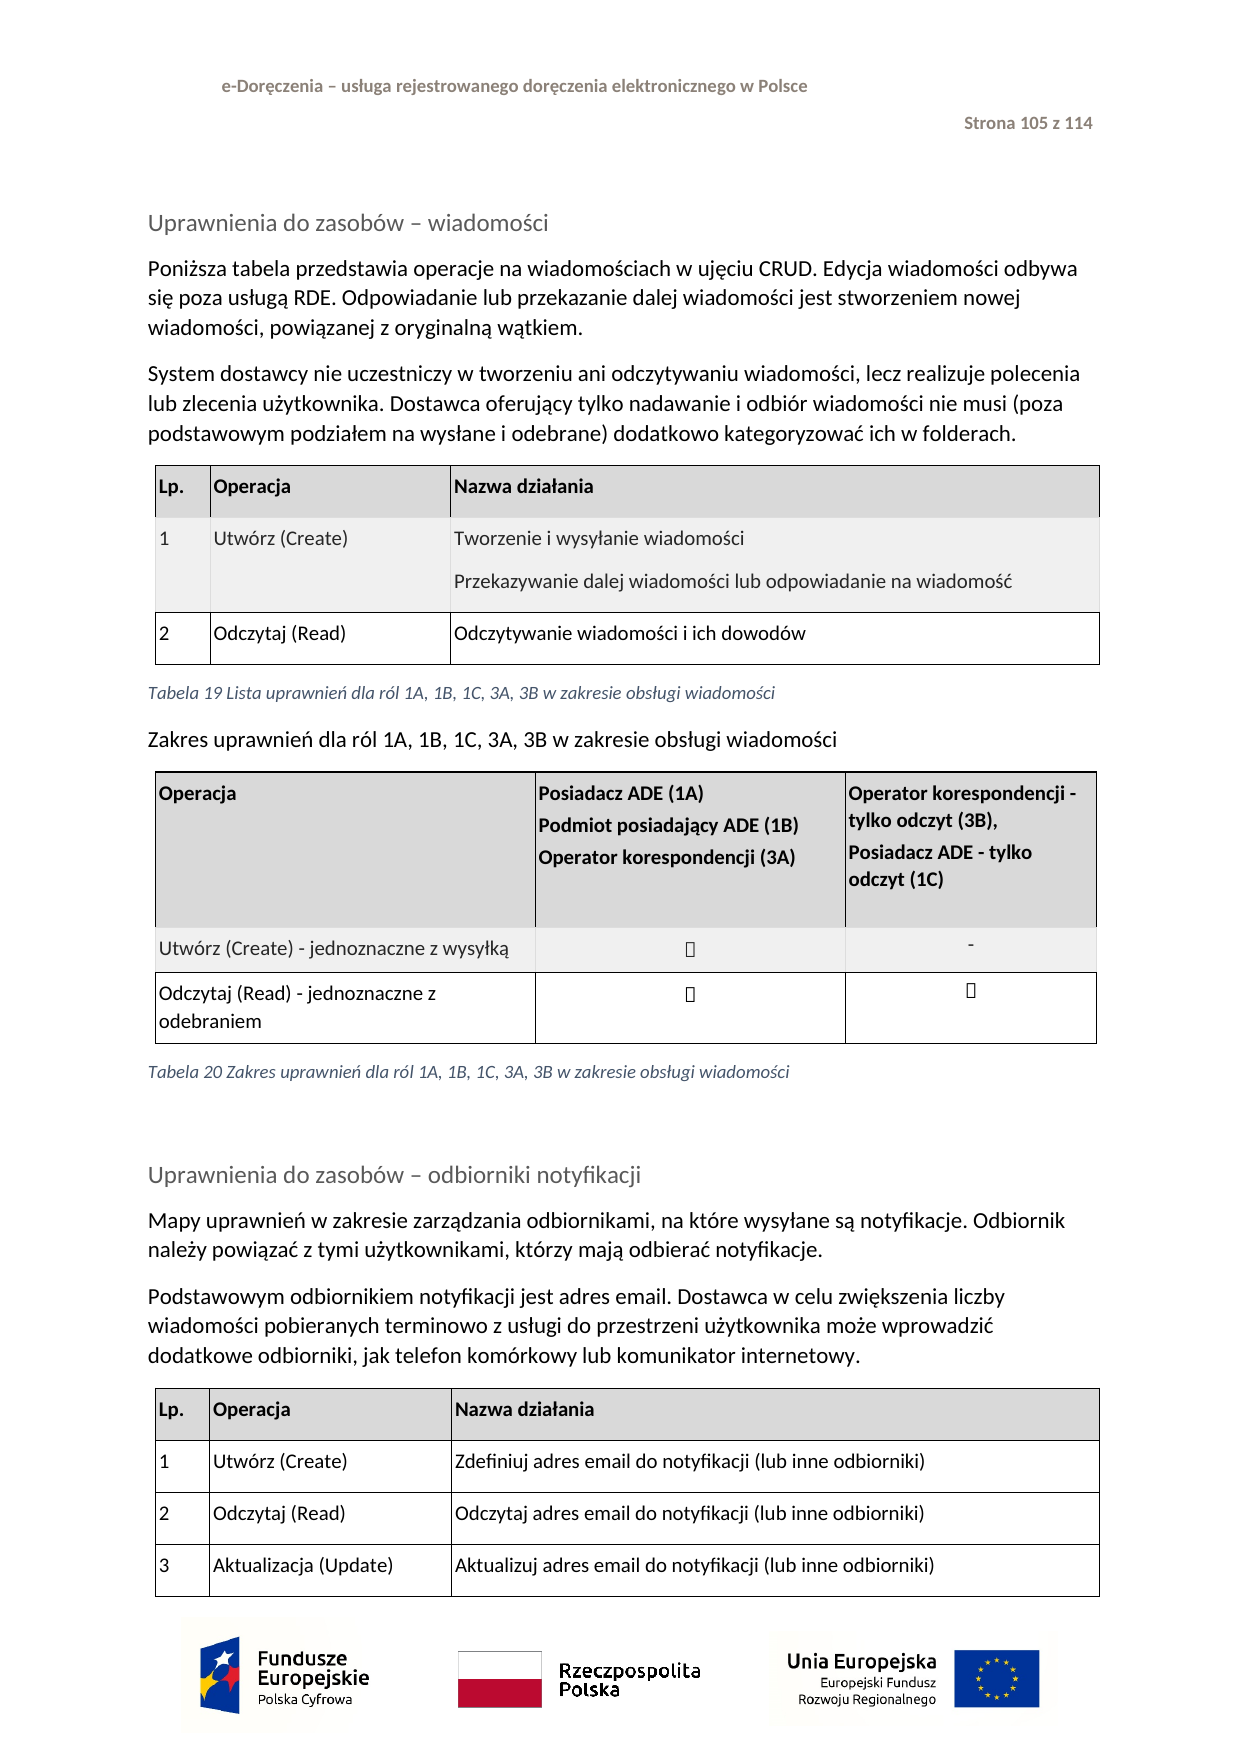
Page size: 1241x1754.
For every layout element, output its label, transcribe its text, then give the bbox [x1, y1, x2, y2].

table_cell 1 [156, 1441, 209, 1492]
table_header Operacja [211, 466, 450, 517]
text Mapy uprawnień w zakresie zarządzania odbiornikami, na które wysyłane są notyfikacje. Odbiornik należy powiązać z tymi użytkownikami, którzy mają odbierać notyfikacje. [148, 1206, 1093, 1264]
table_cell Tworzenie i wysyłanie wiadomości Przekazywanie dalej wiadomości lub odpowiadanie na wiadomość [451, 518, 1099, 612]
table_header Lp. [156, 466, 210, 517]
table_header Nazwa działania [452, 1389, 1099, 1440]
table_cell Utwórz (Create) [210, 1441, 451, 1492]
table_header Operacja [210, 1389, 451, 1440]
text Zakres uprawnień dla ról 1A, 1B, 1C, 3A, 3B w zakresie obsługi wiadomości [148, 725, 1093, 753]
text Podstawowym odbiornikiem notyfikacji jest adres email. Dostawca w celu zwiększenia liczby wiadomości pobieranych terminowo z usługi do przestrzeni użytkownika może wprowadzić dodatkowe odbiorniki, jak telefon komórkowy lub komunikator internetowy. [148, 1282, 1093, 1369]
table_cell Odczytaj (Read) [211, 613, 450, 663]
picture [769, 1631, 1058, 1726]
table_header Operator korespondencji - tylko odczyt (3B), Posiadacz ADE - tylko odczyt (1C) [846, 773, 1096, 927]
table_header Operacja [156, 773, 535, 927]
table_cell Odczytaj (Read) [210, 1493, 451, 1544]
picture [181, 1617, 388, 1733]
table_cell Odczytaj adres email do notyfikacji (lub inne odbiorniki) [452, 1493, 1099, 1544]
table_cell  [536, 928, 845, 972]
table_cell - [846, 928, 1096, 972]
table_cell 1 [156, 518, 210, 612]
table_cell 2 [156, 1493, 209, 1544]
table_cell 2 [156, 613, 210, 663]
table_cell Aktualizacja (Update) [210, 1545, 451, 1596]
text Uprawnienia do zasobów – wiadomości [148, 207, 1093, 237]
table_cell 3 [156, 1545, 209, 1596]
table_cell  [536, 973, 845, 1043]
text System dostawcy nie uczestniczy w tworzeniu ani odczytywaniu wiadomości, lecz realizuje polecenia lub zlecenia użytkownika. Dostawca oferujący tylko nadawanie i odbiór wiadomości nie musi (poza podstawowym podziałem na wysłane i odebrane) dodatkowo kategoryzować ich w folderach. [148, 359, 1093, 447]
text Poniższa tabela przedstawia operacje na wiadomościach w ujęciu CRUD. Edycja wiadomości odbywa się poza usługą RDE. Odpowiadanie lub przekazanie dalej wiadomości jest stworzeniem nowej wiadomości, powiązanej z oryginalną wątkiem. [148, 254, 1093, 341]
table_header Nazwa działania [451, 466, 1099, 517]
table_header Posiadacz ADE (1A) Podmiot posiadający ADE (1B) Operator korespondencji (3A) [536, 773, 845, 927]
text Uprawnienia do zasobów – odbiorniki notyfikacji [148, 1159, 1093, 1189]
table_cell Odczytywanie wiadomości i ich dowodów [451, 613, 1099, 663]
text Tabela 20 Zakres uprawnień dla ról 1A, 1B, 1C, 3A, 3B w zakresie obsługi wiadomości [148, 1060, 1093, 1083]
table_cell Utwórz (Create) - jednoznaczne z wysyłką [156, 928, 535, 972]
table_cell Aktualizuj adres email do notyfikacji (lub inne odbiorniki) [452, 1545, 1099, 1596]
picture [439, 1632, 718, 1726]
table_header Lp. [156, 1389, 209, 1440]
table_cell  [846, 973, 1096, 1043]
table_cell Zdefiniuj adres email do notyfikacji (lub inne odbiorniki) [452, 1441, 1099, 1492]
table_cell Utwórz (Create) [211, 518, 450, 612]
table_cell Odczytaj (Read) - jednoznaczne z odebraniem [156, 973, 535, 1043]
text Tabela 19 Lista uprawnień dla ról 1A, 1B, 1C, 3A, 3B w zakresie obsługi wiadomości [148, 681, 1093, 704]
